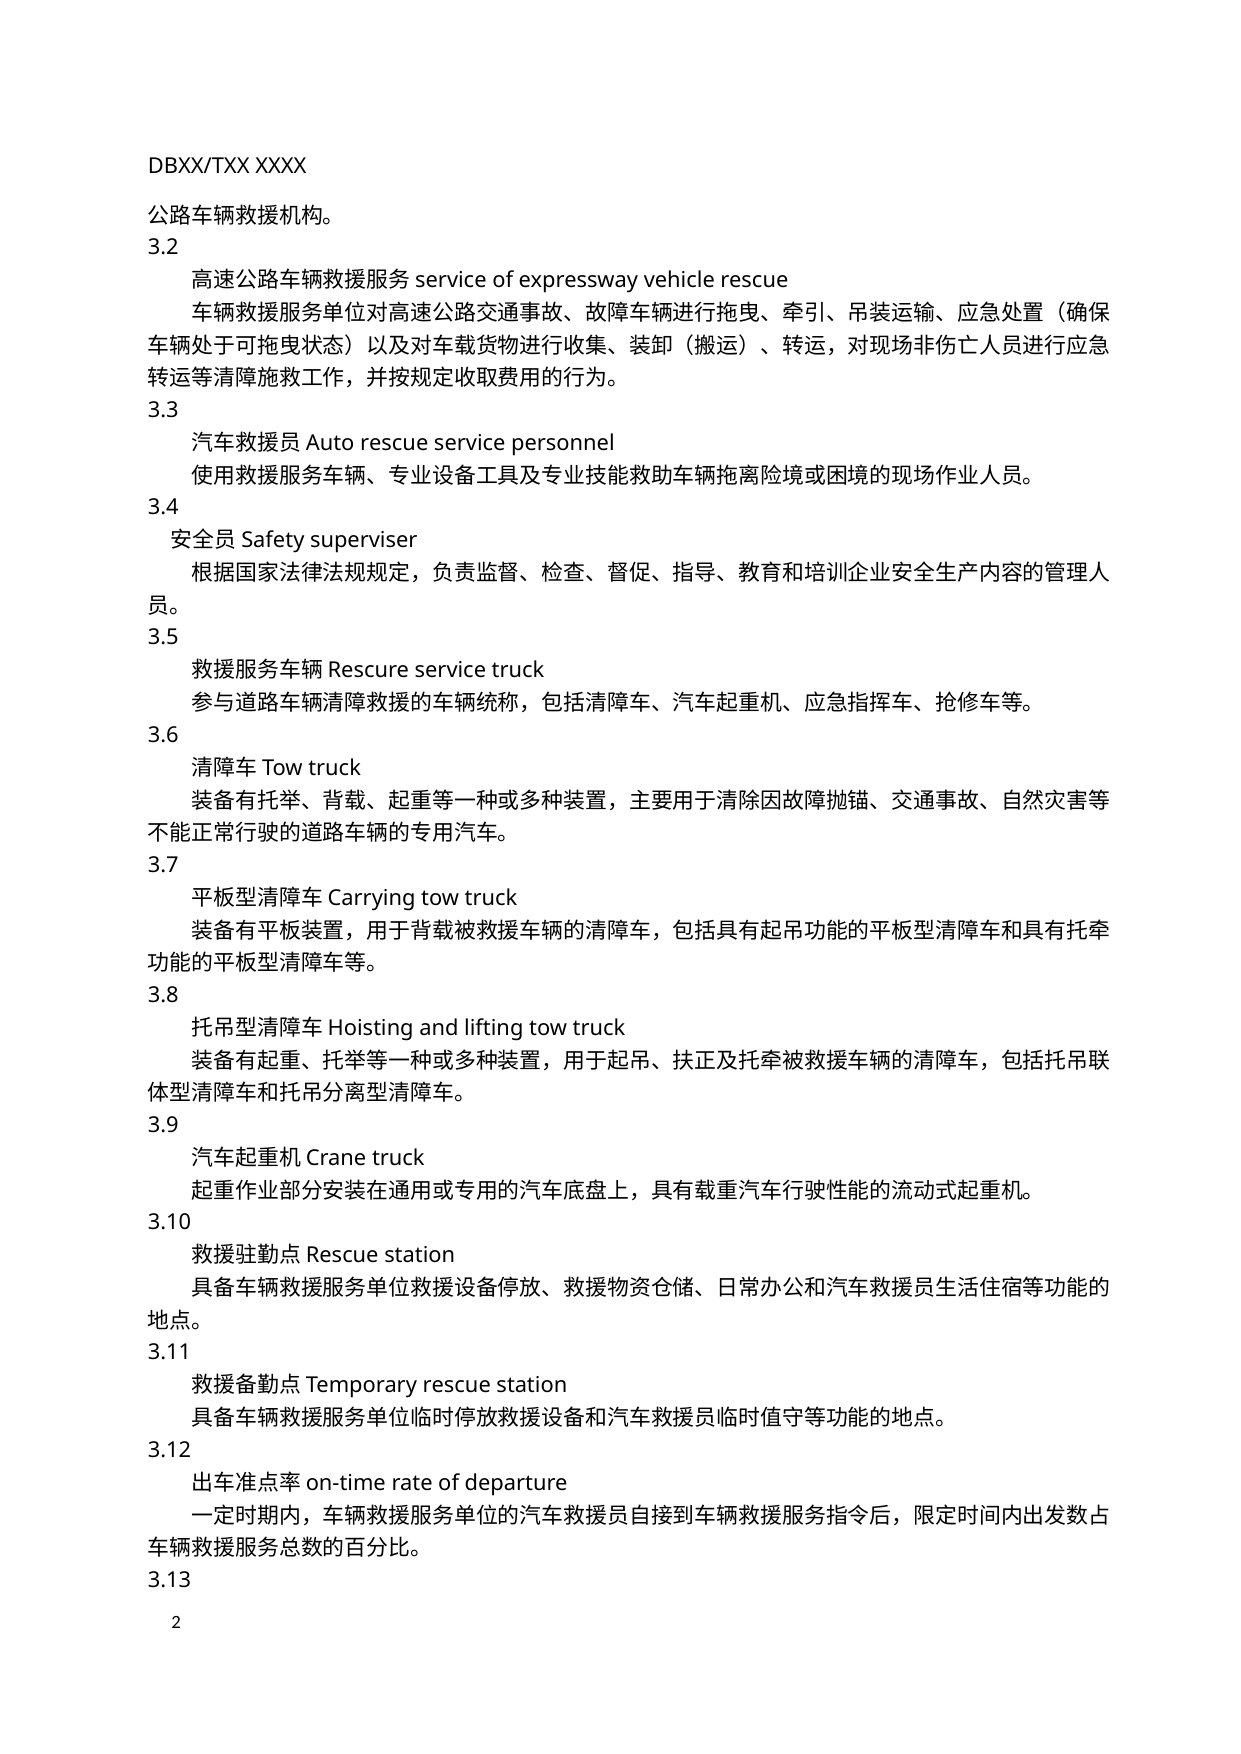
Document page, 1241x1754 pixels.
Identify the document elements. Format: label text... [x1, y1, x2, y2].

text 装备有起重、托举等一种或多种装置，用于起吊、扶正及托牵被救援车辆的清障车，包括托吊联体型清障车和托吊分离型清障车。 [148, 1042, 1122, 1107]
text 3.2 [148, 230, 1122, 262]
text 安全员 Safety superviser [148, 522, 1122, 555]
text 3.4 [148, 490, 1122, 522]
text 3.7 [148, 847, 1122, 880]
text 3.9 [148, 1107, 1122, 1140]
text 救援备勤点 Temporary rescue station [148, 1367, 1122, 1400]
text 汽车救援员 Auto rescue service personnel [148, 425, 1122, 457]
text 3.10 [148, 1205, 1122, 1237]
text 3.13 [148, 1562, 1122, 1595]
text 高速公路车辆救援服务 service of expressway vehicle rescue [148, 262, 1122, 295]
text 具备车辆救援服务单位救援设备停放、救援物资仓储、日常办公和汽车救援员生活住宿等功能的地点。 [148, 1270, 1122, 1335]
text 具备车辆救援服务单位临时停放救援设备和汽车救援员临时值守等功能的地点。 [148, 1400, 1122, 1432]
list 车辆救援服务单位对高速公路交通事故、故障车辆进行拖曳、牵引、吊装运输、应急处置（确保车辆处于可拖曳状态）以及对车载货物进行收集、装卸（搬运）、转运，对现场非伤亡人员进行应急转运等清障施救工作，并按规定收取费用的行为。 [148, 295, 1122, 392]
text 平板型清障车 Carrying tow truck [148, 880, 1122, 912]
text 3.12 [148, 1432, 1122, 1465]
text 救援服务车辆 Rescure service truck [148, 652, 1122, 685]
text 救援驻勤点 Rescue station [148, 1237, 1122, 1270]
text 装备有托举、背载、起重等一种或多种装置，主要用于清除因故障抛锚、交通事故、自然灾害等不能正常行驶的道路车辆的专用汽车。 [148, 782, 1122, 847]
text 汽车起重机 Crane truck [148, 1140, 1122, 1172]
text 3.6 [148, 717, 1122, 750]
text 一定时期内，车辆救援服务单位的汽车救援员自接到车辆救援服务指令后，限定时间内出发数占车辆救援服务总数的百分比。 [148, 1497, 1122, 1562]
text 使用救援服务车辆、专业设备工具及专业技能救助车辆拖离险境或困境的现场作业人员。 [148, 457, 1122, 490]
text 出车准点率 on-time rate of departure [148, 1465, 1122, 1497]
text 参与道路车辆清障救援的车辆统称，包括清障车、汽车起重机、应急指挥车、抢修车等。 [148, 685, 1122, 717]
text 清障车 Tow truck [148, 750, 1122, 782]
text 3.5 [148, 620, 1122, 652]
text 根据国家法律法规规定，负责监督、检查、督促、指导、教育和培训企业安全生产内容的管理人员。 [148, 555, 1122, 620]
text 托吊型清障车 Hoisting and lifting tow truck [148, 1010, 1122, 1042]
text 3.3 [148, 392, 1122, 425]
text 3.8 [148, 977, 1122, 1010]
text 起重作业部分安装在通用或专用的汽车底盘上，具有载重汽车行驶性能的流动式起重机。 [148, 1172, 1122, 1205]
text 3.11 [148, 1335, 1122, 1367]
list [148, 197, 1122, 230]
text 装备有平板装置，用于背载被救援车辆的清障车，包括具有起吊功能的平板型清障车和具有托牵功能的平板型清障车等。 [148, 912, 1122, 977]
